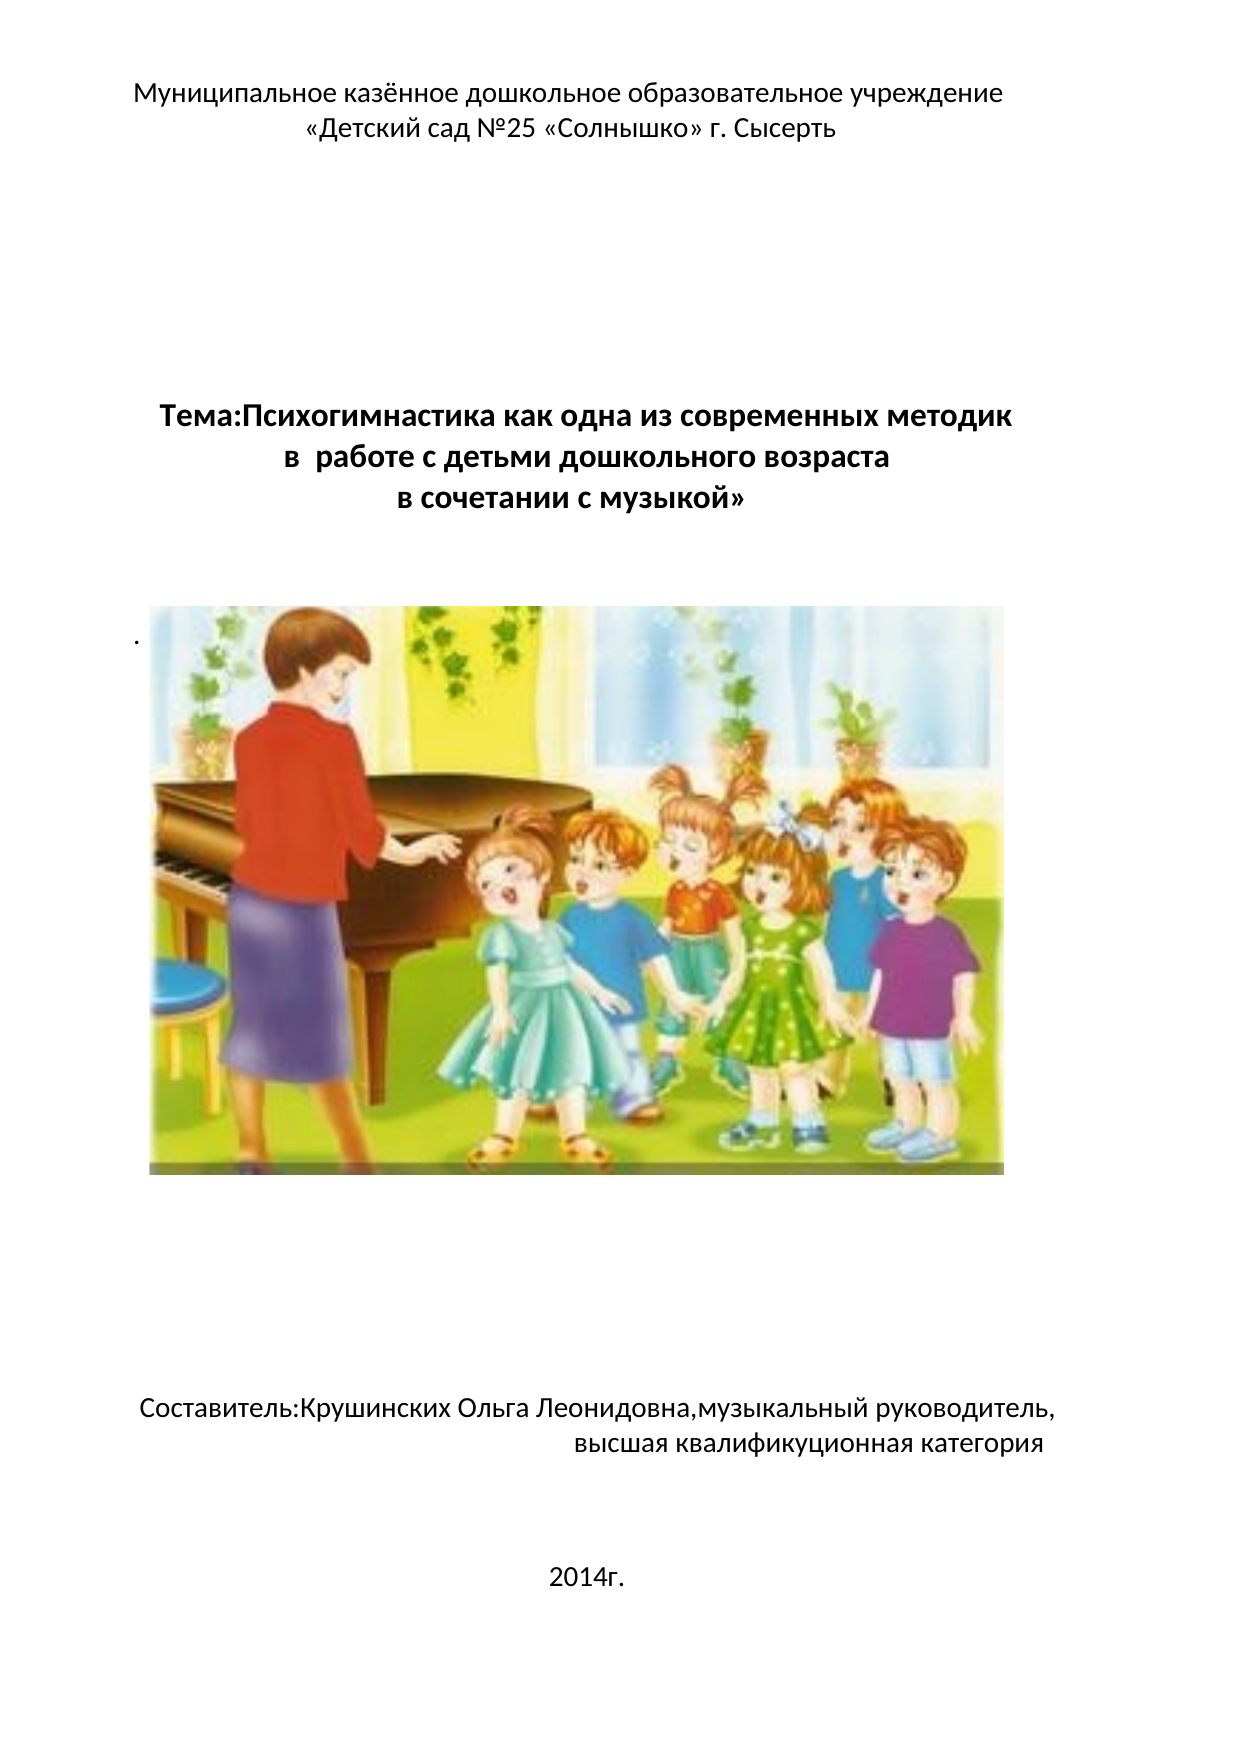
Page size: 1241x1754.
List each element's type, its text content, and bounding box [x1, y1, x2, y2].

text . [133, 616, 1152, 652]
text Муниципальное казённое дошкольное образовательное учреждение [133, 74, 1152, 109]
text высшая квалификуционная категория [133, 1424, 1152, 1460]
text «Детский сад №25 «Солнышко» г. Сысерть [133, 109, 1152, 145]
picture [149, 606, 1004, 616]
text в работе с детьми дошкольного возраста [133, 435, 1152, 476]
text в сочетании с музыкой» [133, 476, 1152, 517]
picture [149, 652, 1004, 1175]
text Тема:Психогимнастика как одна из современных методик [133, 394, 1152, 435]
text 2014г. [133, 1558, 1152, 1593]
text Составитель:Крушинских Ольга Леонидовна,музыкальный руководитель, [133, 1389, 1152, 1424]
